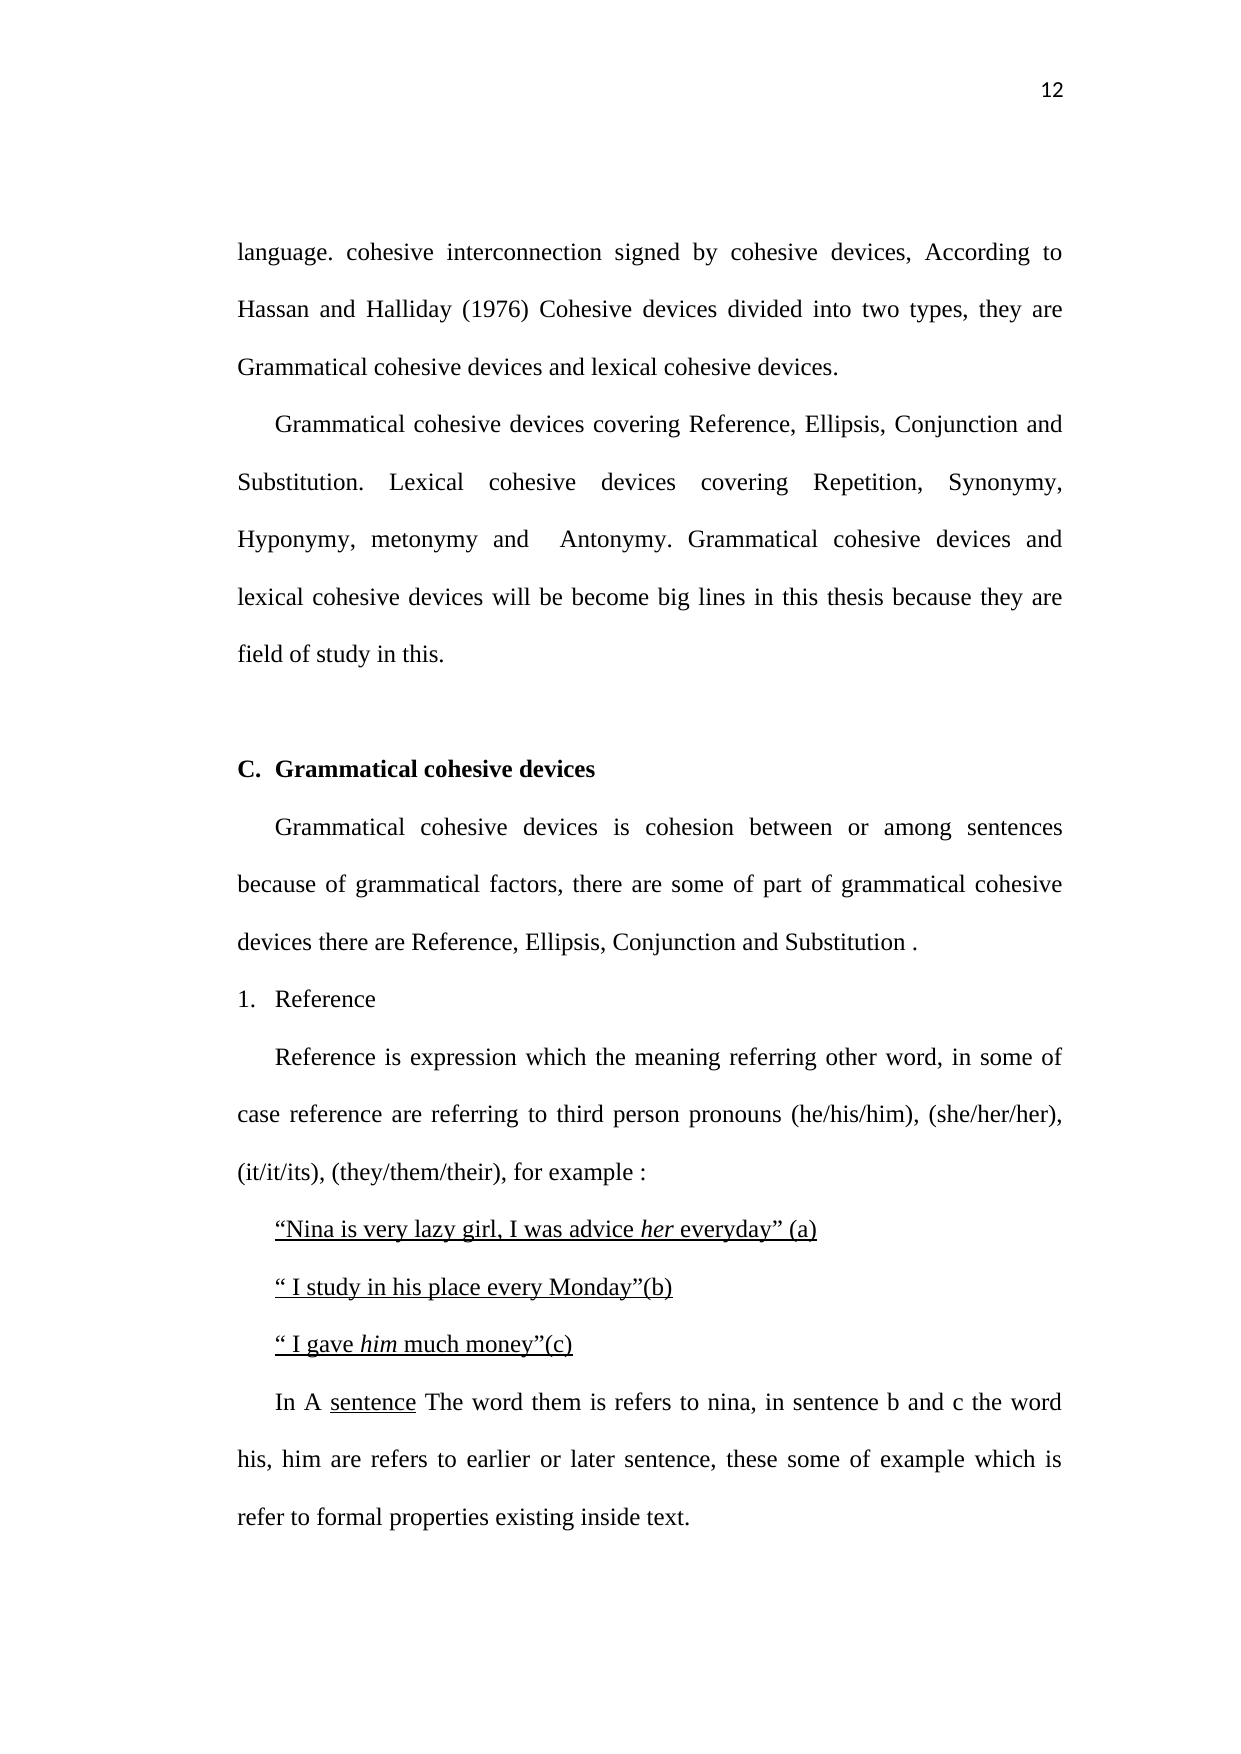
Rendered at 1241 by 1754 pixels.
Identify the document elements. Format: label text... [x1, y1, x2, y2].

list “ I study in his place every Monday”(b) [237, 1272, 1063, 1301]
list Grammatical cohesive devices [237, 754, 1063, 783]
list Grammatical cohesive devices covering Reference, Ellipsis, Conjunction and Substitution. Lexical cohesive devices covering Repetition, Synonymy, Hyponymy, metonymy and Antonymy. Grammatical cohesive devices and lexical cohesive devices will be become big lines in this thesis because they are field of study in this. [237, 409, 1063, 668]
list Reference is expression which the meaning referring other word, in some of case reference are referring to third person pronouns (he/his/him), (she/her/her), (it/it/its), (they/them/their), for example : [237, 1042, 1063, 1186]
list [237, 237, 1063, 381]
list Reference [237, 984, 1063, 1013]
list “ I gave him much money”(c) [237, 1329, 1063, 1358]
list In A sentence The word them is refers to nina, in sentence b and c the word his, him are refers to earlier or later sentence, these some of example which is refer to formal properties existing inside text. [237, 1387, 1063, 1531]
list “Nina is very lazy girl, I was advice her everyday” (a) [237, 1214, 1063, 1243]
list Grammatical cohesive devices is cohesion between or among sentences because of grammatical factors, there are some of part of grammatical cohesive devices there are Reference, Ellipsis, Conjunction and Substitution . [237, 812, 1063, 956]
